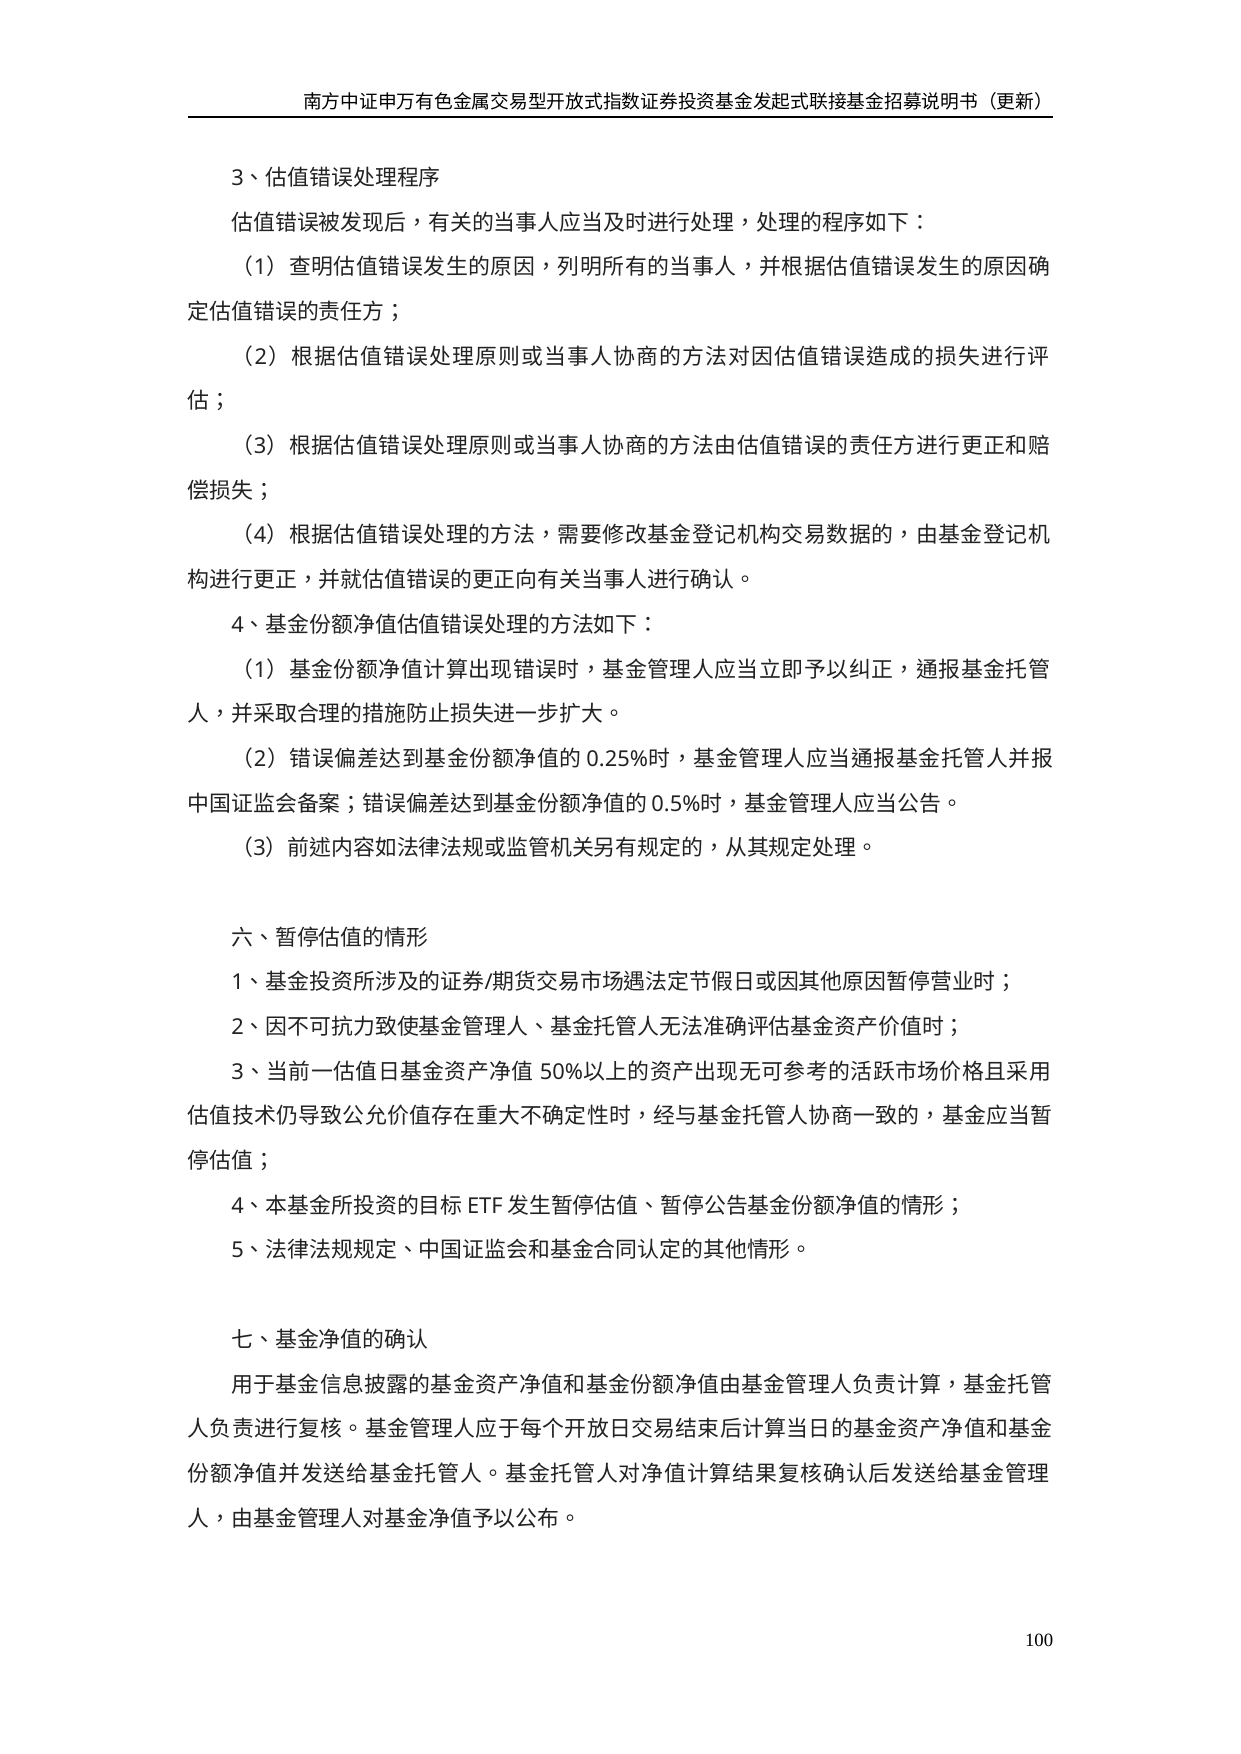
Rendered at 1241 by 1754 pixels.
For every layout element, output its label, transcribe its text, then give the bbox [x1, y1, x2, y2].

text （2）根据估值错误处理原则或当事人协商的方法对因估值错误造成的损失进行评估； [187, 341, 1053, 415]
text 2、因不可抗力致使基金管理人、基金托管人无法准确评估基金资产价值时； [187, 1011, 1053, 1041]
text 4、基金份额净值估值错误处理的方法如下： [187, 609, 1053, 639]
text 3、当前一估值日基金资产净值50%以上的资产出现无可参考的活跃市场价格且采用估值技术仍导致公允价值存在重大不确定性时，经与基金托管人协商一致的，基金应当暂停估值； [187, 1056, 1053, 1175]
text （1）基金份额净值计算出现错误时，基金管理人应当立即予以纠正，通报基金托管人，并采取合理的措施防止损失进一步扩大。 [187, 653, 1053, 728]
text （2）错误偏差达到基金份额净值的0.25%时，基金管理人应当通报基金托管人并报中国证监会备案；错误偏差达到基金份额净值的0.5%时，基金管理人应当公告。 [187, 743, 1053, 817]
text （3）前述内容如法律法规或监管机关另有规定的，从其规定处理。 [187, 832, 1053, 862]
text 七、基金净值的确认 [187, 1324, 1053, 1354]
text 估值错误被发现后，有关的当事人应当及时进行处理，处理的程序如下： [187, 207, 1053, 236]
text （1）查明估值错误发生的原因，列明所有的当事人，并根据估值错误发生的原因确定估值错误的责任方； [187, 251, 1053, 326]
text 六、暂停估值的情形 [187, 922, 1053, 951]
text （3）根据估值错误处理原则或当事人协商的方法由估值错误的责任方进行更正和赔偿损失； [187, 430, 1053, 504]
text 4、本基金所投资的目标ETF发生暂停估值、暂停公告基金份额净值的情形； [187, 1190, 1053, 1219]
text 3、估值错误处理程序 [187, 162, 1053, 192]
text （4）根据估值错误处理的方法，需要修改基金登记机构交易数据的，由基金登记机构进行更正，并就估值错误的更正向有关当事人进行确认。 [187, 519, 1053, 594]
text 5、法律法规规定、中国证监会和基金合同认定的其他情形。 [187, 1234, 1053, 1264]
text 1、基金投资所涉及的证券/期货交易市场遇法定节假日或因其他原因暂停营业时； [187, 966, 1053, 996]
text 用于基金信息披露的基金资产净值和基金份额净值由基金管理人负责计算，基金托管人负责进行复核。基金管理人应于每个开放日交易结束后计算当日的基金资产净值和基金份额净值并发送给基金托管人。基金托管人对净值计算结果复核确认后发送给基金管理人，由基金管理人对基金净值予以公布。 [187, 1368, 1053, 1532]
